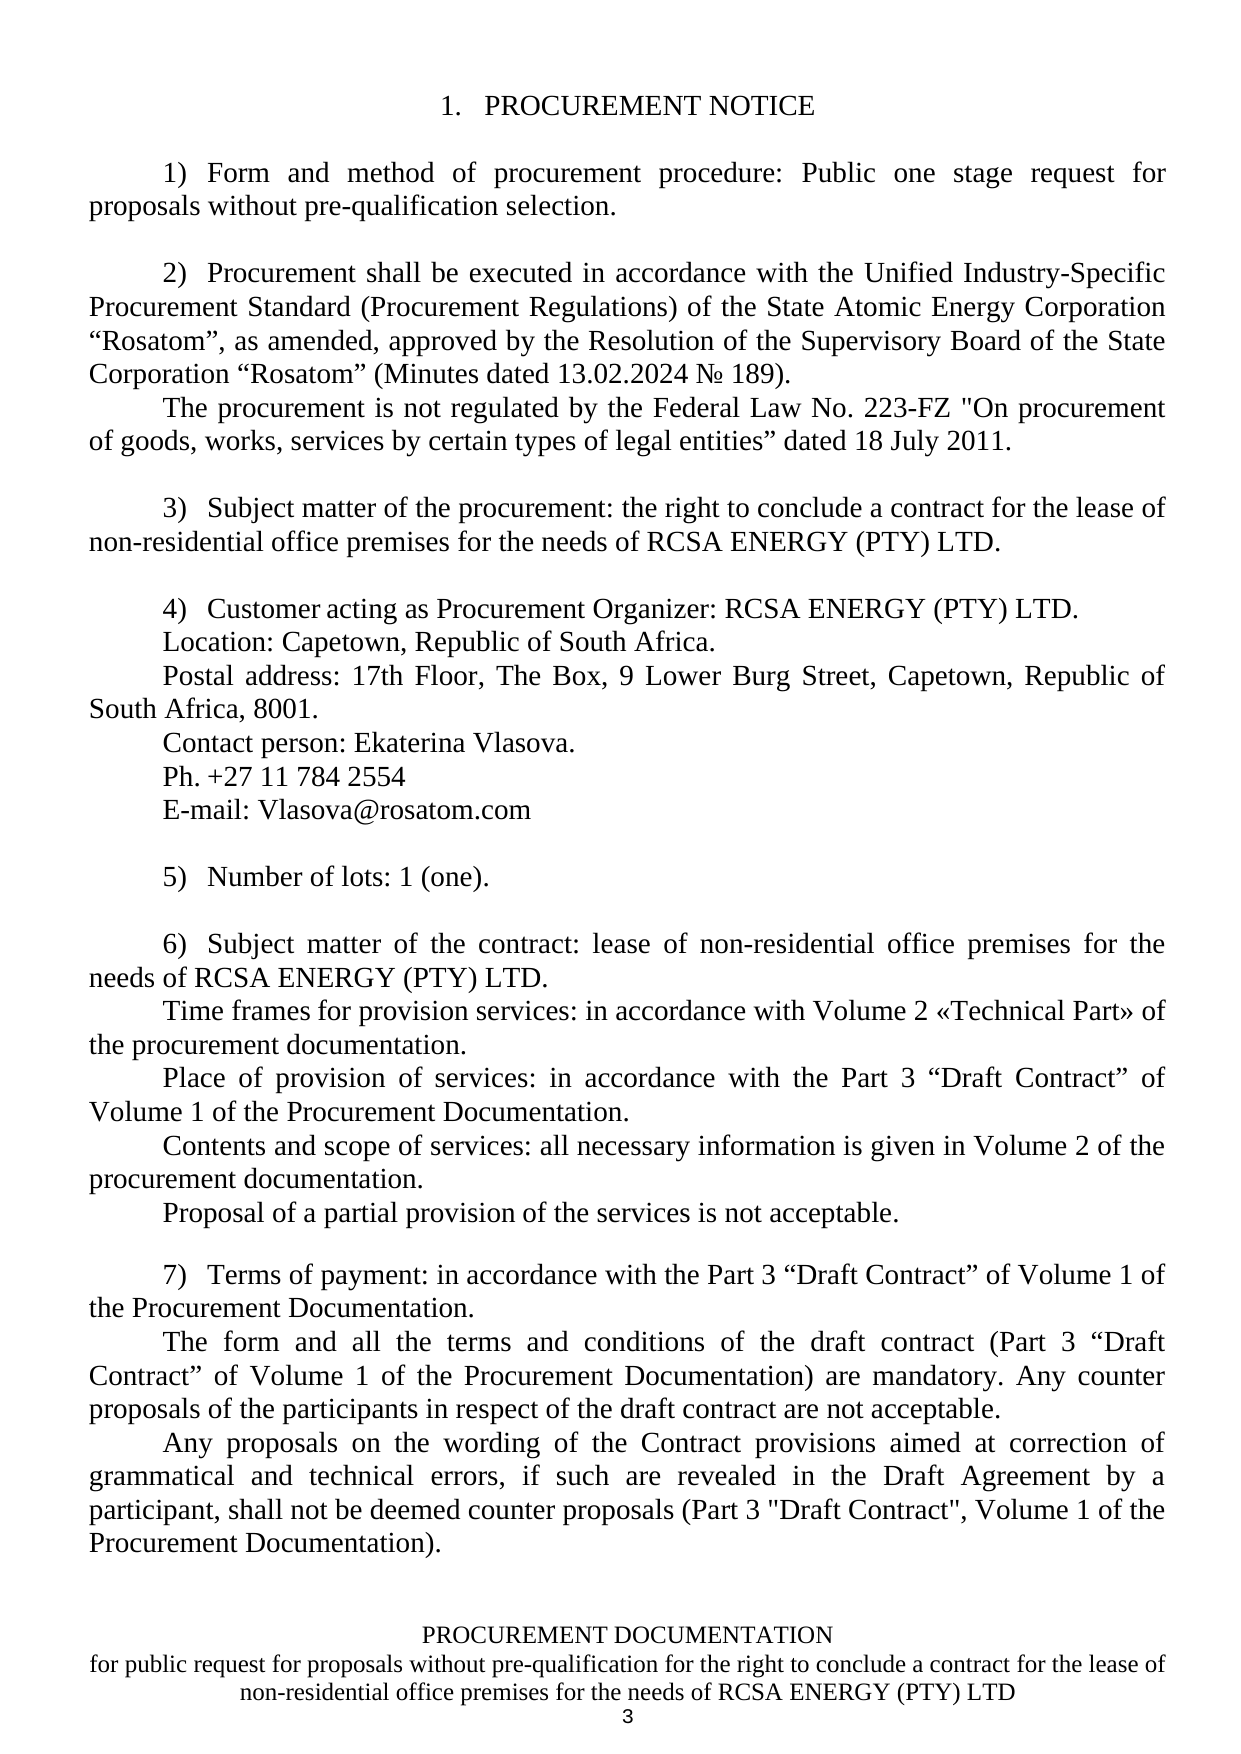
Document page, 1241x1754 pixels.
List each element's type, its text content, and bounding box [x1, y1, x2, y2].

list The procurement is not regulated by the Federal Law No. 223-FZ "On procurement of goods, works, services by certain types of legal entities” dated 18 July 2011. [89, 390, 1166, 457]
text Contact person: Ekaterina Vlasova. [89, 725, 1166, 759]
list Subject matter of the contract: lease of non-residential office premises for the needs of RCSA ENERGY (PTY) LTD. [89, 926, 1166, 993]
text Contents and scope of services: all necessary information is given in Volume 2 of the procurement documentation. [89, 1128, 1166, 1195]
text Place of provision of services: in accordance with the Part 3 “Draft Contract” of Volume 1 of the Procurement Documentation. [89, 1061, 1166, 1128]
text Proposal of a partial provision of the services is not acceptable. [89, 1195, 1166, 1228]
text The form and all the terms and conditions of the draft contract (Part 3 “Draft Contract” of Volume 1 of the Procurement Documentation) are mandatory. Any counter proposals of the participants in respect of the draft contract are not acceptable. [89, 1324, 1166, 1425]
list Number of lots: 1 (one). [89, 859, 1166, 893]
text Location: Capetown, Republic of South Africa. [89, 624, 1166, 658]
text E-mail: Vlasova@rosatom.com [89, 792, 1166, 826]
text Postal address: 17th Floor, The Box, 9 Lower Burg Street, Capetown, Republic of South Africa, 8001. [89, 658, 1166, 725]
list Procurement shall be executed in accordance with the Unified Industry-Specific Procurement Standard (Procurement Regulations) of the State Atomic Energy Corporation “Rosatom”, as amended, approved by the Resolution of the Supervisory Board of the State Corporation “Rosatom” (Minutes dated 13.02.2024 № 189). [89, 256, 1166, 390]
text Ph. +27 11 784 2554 [89, 759, 1166, 792]
text Any proposals on the wording of the Contract provisions aimed at correction of grammatical and technical errors, if such are revealed in the Draft Agreement by a participant, shall not be deemed counter proposals (Part 3 "Draft Contract", Volume 1 of the Procurement Documentation). [89, 1425, 1166, 1559]
list Subject matter of the procurement: the right to conclude a contract for the lease of non-residential office premises for the needs of RCSA ENERGY (PTY) LTD. [89, 490, 1166, 557]
subtitle PROCUREMENT NOTICE [89, 88, 1166, 121]
list Terms of payment: in accordance with the Part 3 “Draft Contract” of Volume 1 of the Procurement Documentation. [89, 1257, 1166, 1324]
list Customer acting as Procurement Organizer: RCSA ENERGY (PTY) LTD. [89, 591, 1166, 624]
text Time frames for provision services: in accordance with Volume 2 «Technical Part» of the procurement documentation. [89, 993, 1166, 1061]
list Form and method of procurement procedure: Public one stage request for proposals without pre-qualification selection. [89, 155, 1166, 222]
